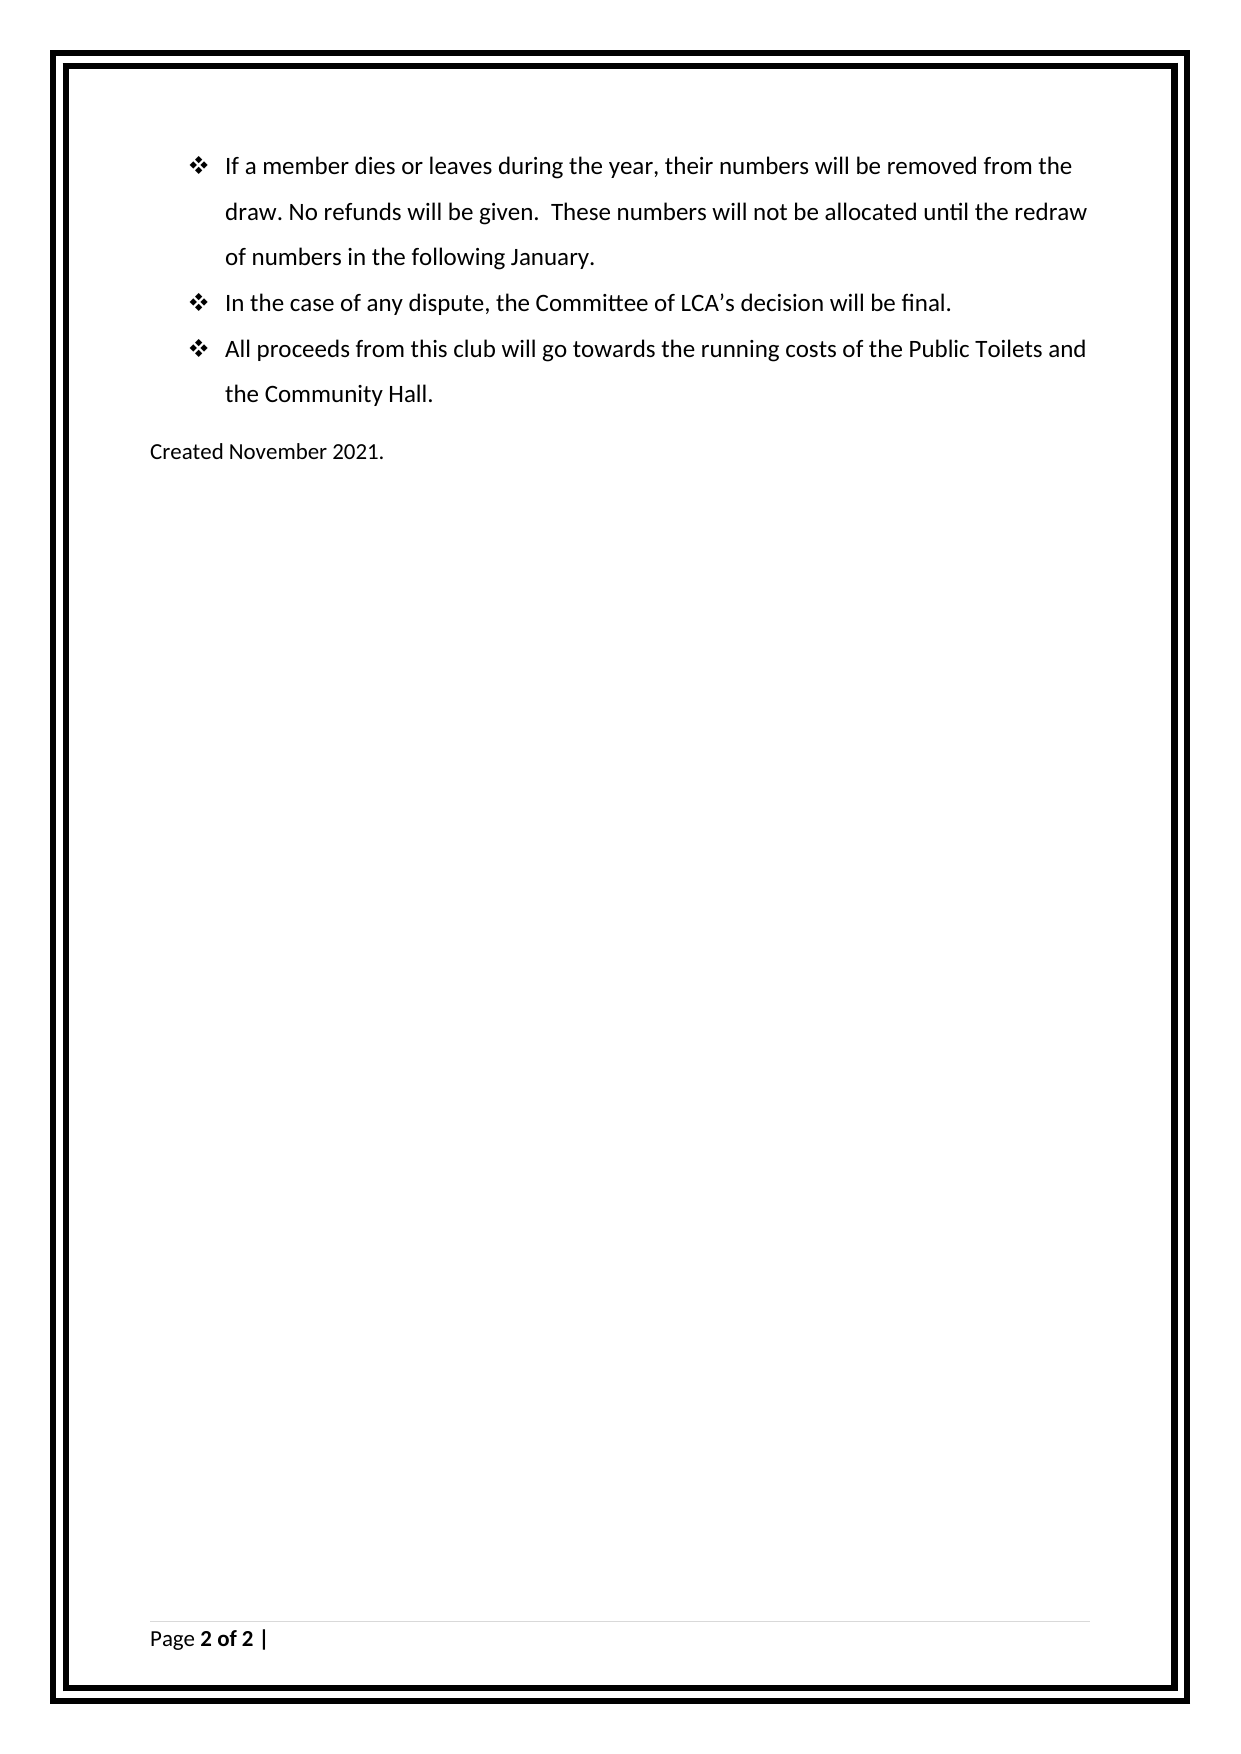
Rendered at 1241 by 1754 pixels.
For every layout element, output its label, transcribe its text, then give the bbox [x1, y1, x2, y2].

list If a member dies or leaves during the year, their numbers will be removed from the draw. No refunds will be given. These numbers will not be allocated until the redraw of numbers in the following January. [187, 150, 1090, 272]
text Created November 2021. [150, 437, 1090, 465]
list In the case of any dispute, the Committee of LCA’s decision will be final. [187, 287, 1090, 318]
list All proceeds from this club will go towards the running costs of the Public Toilets and the Community Hall. [187, 333, 1090, 409]
